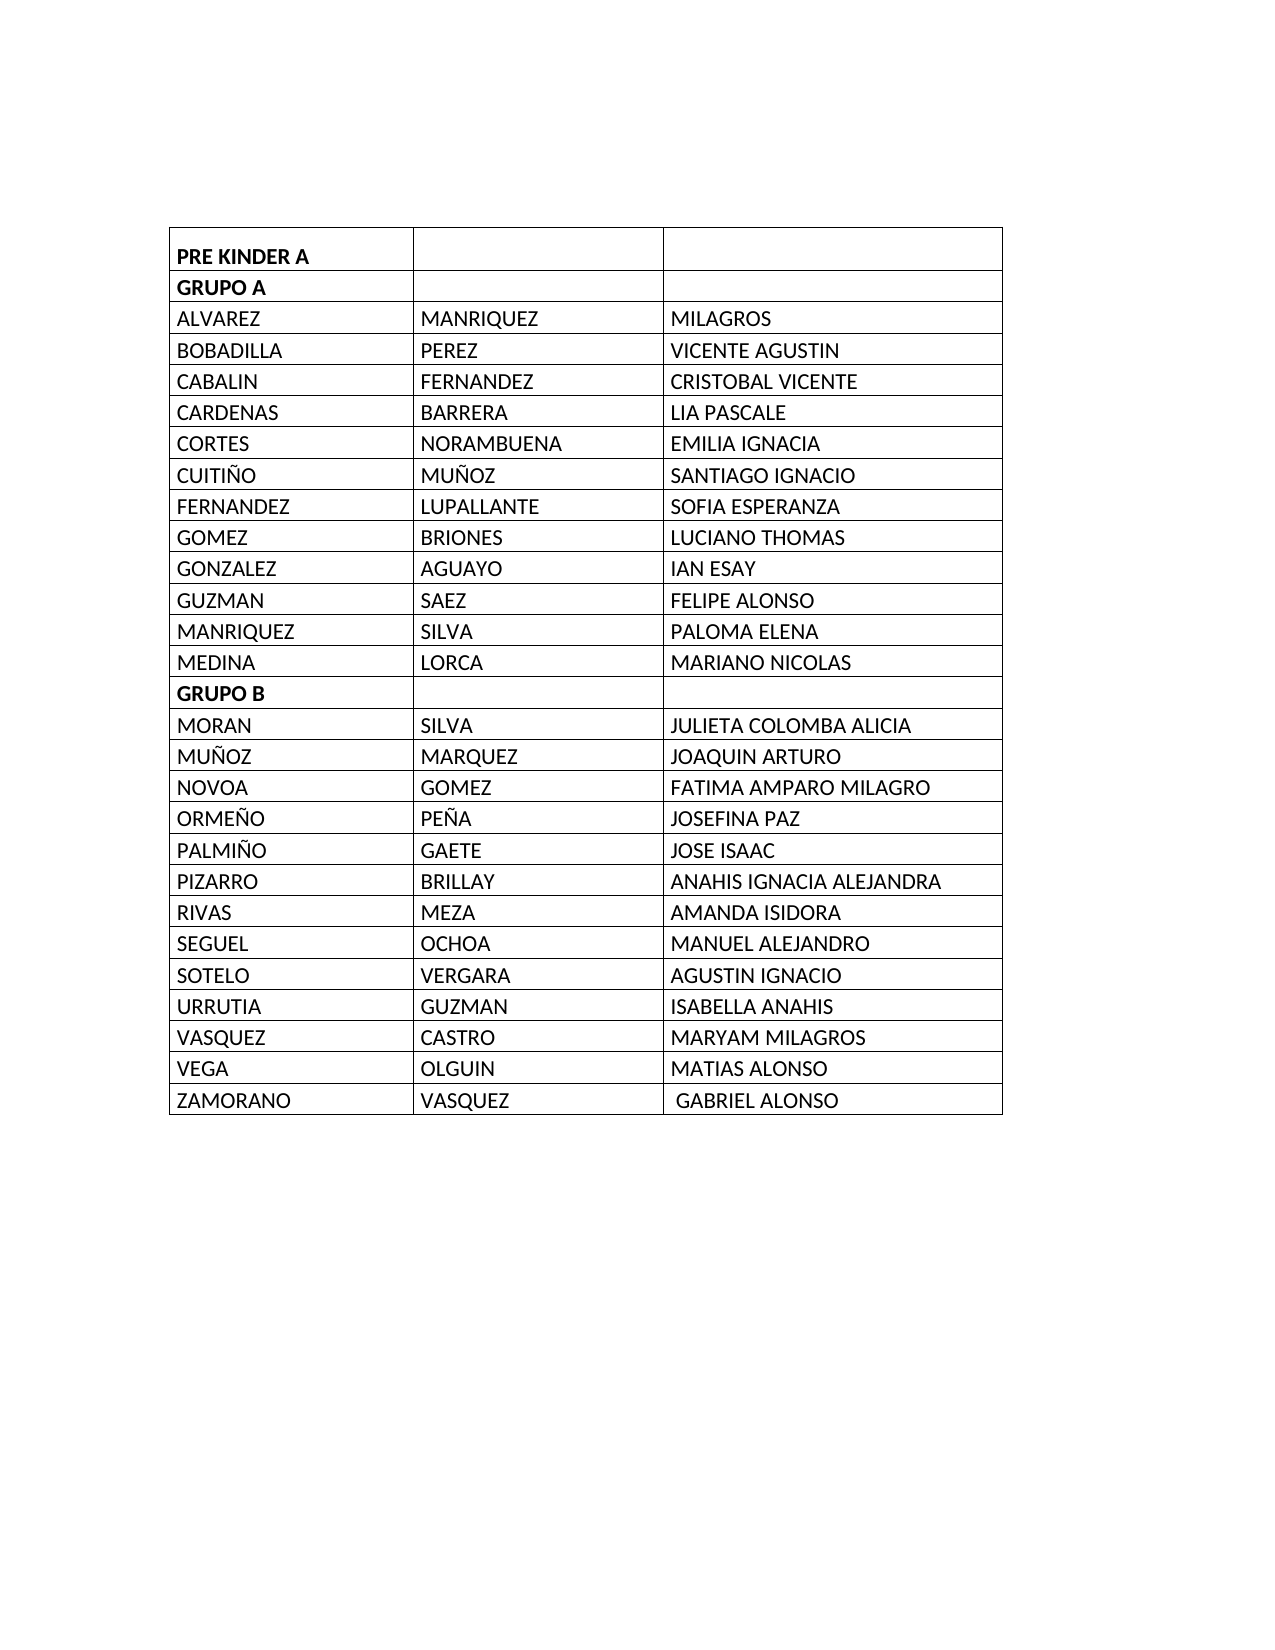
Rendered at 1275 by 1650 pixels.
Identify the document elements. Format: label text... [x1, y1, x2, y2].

table_cell PEÑA [414, 802, 663, 832]
table_cell CABALIN [170, 365, 413, 395]
table_cell GRUPO B [170, 677, 413, 707]
table_cell CRISTOBAL VICENTE [664, 365, 1002, 395]
table_cell LIA PASCALE [664, 396, 1002, 426]
table_cell BRIONES [414, 521, 663, 551]
table_cell SILVA [414, 709, 663, 739]
table_cell BARRERA [414, 396, 663, 426]
table_cell GRUPO A [170, 271, 413, 301]
table_cell ALVAREZ [170, 302, 413, 332]
table_cell EMILIA IGNACIA [664, 427, 1002, 457]
table_cell CASTRO [414, 1021, 663, 1051]
table_cell JOAQUIN ARTURO [664, 740, 1002, 770]
table_cell LUCIANO THOMAS [664, 521, 1002, 551]
table_cell VASQUEZ [414, 1084, 663, 1114]
table_header [664, 228, 1002, 270]
table_cell SAEZ [414, 584, 663, 614]
table_cell VERGARA [414, 959, 663, 989]
table_cell VEGA [170, 1052, 413, 1082]
table_cell CARDENAS [170, 396, 413, 426]
table_cell ZAMORANO [170, 1084, 413, 1114]
table_cell SILVA [414, 615, 663, 645]
table_cell OLGUIN [414, 1052, 663, 1082]
table_cell MUÑOZ [170, 740, 413, 770]
table_cell VICENTE AGUSTIN [664, 334, 1002, 364]
table_cell MEZA [414, 896, 663, 926]
table_cell MARQUEZ [414, 740, 663, 770]
table_cell JOSE ISAAC [664, 834, 1002, 864]
table_cell GAETE [414, 834, 663, 864]
table_cell AGUSTIN IGNACIO [664, 959, 1002, 989]
table_cell LUPALLANTE [414, 490, 663, 520]
table_cell MANRIQUEZ [414, 302, 663, 332]
table_cell MORAN [170, 709, 413, 739]
table_cell MEDINA [170, 646, 413, 676]
table_cell GABRIEL ALONSO [664, 1084, 1002, 1114]
table_cell BOBADILLA [170, 334, 413, 364]
table_cell GUZMAN [170, 584, 413, 614]
table_cell MARYAM MILAGROS [664, 1021, 1002, 1051]
table_cell MATIAS ALONSO [664, 1052, 1002, 1082]
table_cell SEGUEL [170, 927, 413, 957]
table_cell CUITIÑO [170, 459, 413, 489]
table_cell MANRIQUEZ [170, 615, 413, 645]
table_cell MILAGROS [664, 302, 1002, 332]
table_cell [664, 677, 1002, 707]
table_cell SOFIA ESPERANZA [664, 490, 1002, 520]
table_cell ISABELLA ANAHIS [664, 990, 1002, 1020]
table_cell VASQUEZ [170, 1021, 413, 1051]
table_cell JOSEFINA PAZ [664, 802, 1002, 832]
table_cell ORMEÑO [170, 802, 413, 832]
table_cell MANUEL ALEJANDRO [664, 927, 1002, 957]
table_cell GONZALEZ [170, 552, 413, 582]
table_cell MARIANO NICOLAS [664, 646, 1002, 676]
table_cell AGUAYO [414, 552, 663, 582]
table_cell PALOMA ELENA [664, 615, 1002, 645]
table_cell GOMEZ [170, 521, 413, 551]
table_cell SOTELO [170, 959, 413, 989]
table_cell NORAMBUENA [414, 427, 663, 457]
table_cell FELIPE ALONSO [664, 584, 1002, 614]
table_cell AMANDA ISIDORA [664, 896, 1002, 926]
table_cell PALMIÑO [170, 834, 413, 864]
table_cell GUZMAN [414, 990, 663, 1020]
table_header PRE KINDER A [170, 228, 413, 270]
table_cell NOVOA [170, 771, 413, 801]
table_cell SANTIAGO IGNACIO [664, 459, 1002, 489]
table_cell IAN ESAY [664, 552, 1002, 582]
table_cell BRILLAY [414, 865, 663, 895]
table_cell RIVAS [170, 896, 413, 926]
table_cell FATIMA AMPARO MILAGRO [664, 771, 1002, 801]
table_cell FERNANDEZ [414, 365, 663, 395]
table_cell FERNANDEZ [170, 490, 413, 520]
table_cell OCHOA [414, 927, 663, 957]
table_cell PIZARRO [170, 865, 413, 895]
table_cell JULIETA COLOMBA ALICIA [664, 709, 1002, 739]
table_cell CORTES [170, 427, 413, 457]
table_cell PEREZ [414, 334, 663, 364]
table_cell ANAHIS IGNACIA ALEJANDRA [664, 865, 1002, 895]
table_header [414, 228, 663, 270]
table_cell [414, 271, 663, 301]
table_cell URRUTIA [170, 990, 413, 1020]
table_cell [664, 271, 1002, 301]
table_cell [414, 677, 663, 707]
table_cell MUÑOZ [414, 459, 663, 489]
table_cell LORCA [414, 646, 663, 676]
table_cell GOMEZ [414, 771, 663, 801]
